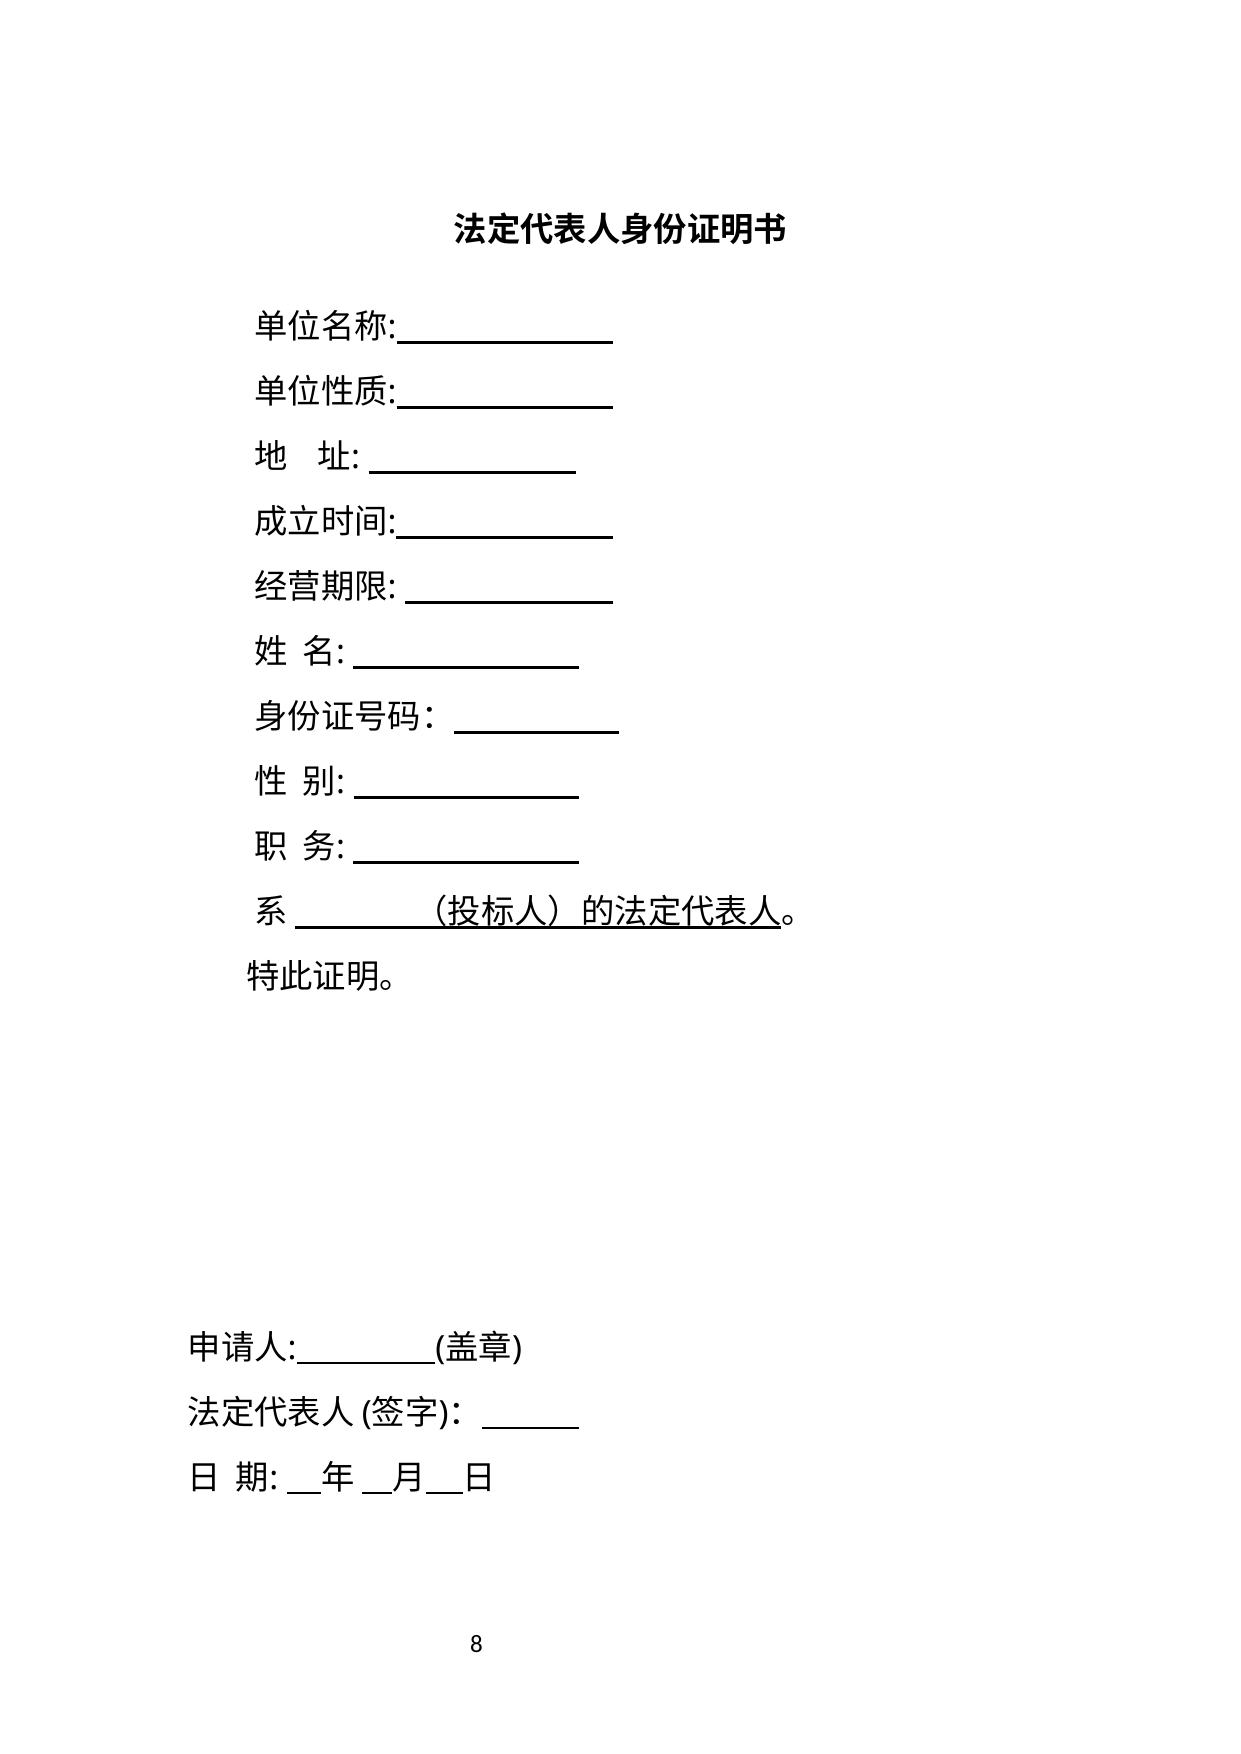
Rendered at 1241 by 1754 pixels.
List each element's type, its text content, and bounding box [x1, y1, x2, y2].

text 地 址: [187, 422, 1053, 487]
text 日 期: 年 月 日 [187, 1442, 1053, 1507]
text 身份证号码： [187, 682, 1053, 747]
text 法定代表人身份证明书 [187, 194, 1053, 259]
text 成立时间: [187, 487, 1053, 552]
text 经营期限: [187, 552, 1053, 617]
text 职 务: [187, 812, 1053, 877]
text 法定代表人 (签字)： [187, 1377, 1053, 1442]
text 特此证明。 [187, 942, 1053, 1007]
text 单位性质: [187, 357, 1053, 422]
text 系 （投标人）的法定代表人。 [187, 877, 1053, 942]
text 单位名称: [187, 292, 1053, 357]
text 姓 名: [187, 617, 1053, 682]
text 申请人: (盖章) [187, 1312, 1053, 1377]
text 性 别: [187, 747, 1053, 812]
